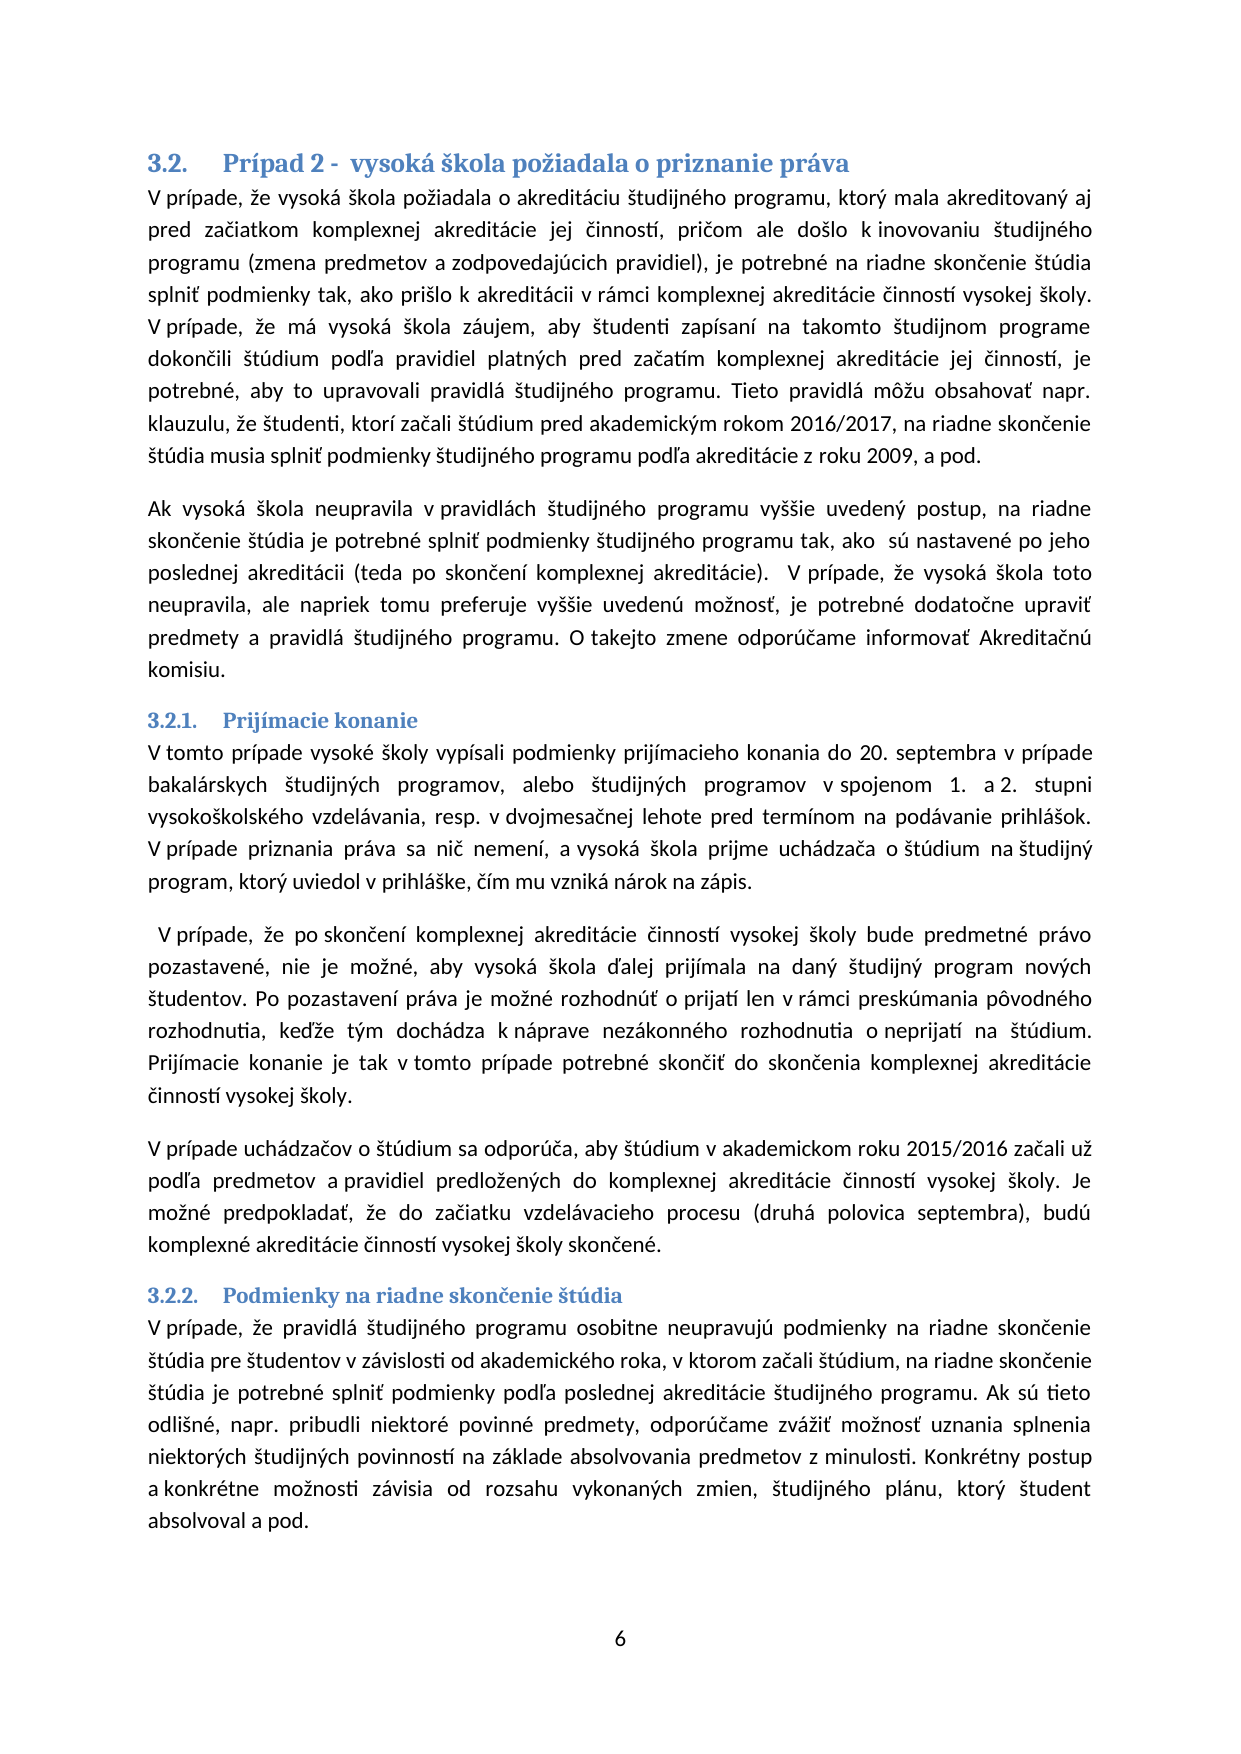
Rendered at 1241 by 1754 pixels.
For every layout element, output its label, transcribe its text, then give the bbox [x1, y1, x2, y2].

text V prípade uchádzačov o štúdium sa odporúča, aby štúdium v akademickom roku 2015/2016 začali už podľa predmetov a pravidiel predložených do komplexnej akreditácie činností vysokej školy. Je možné predpokladať, že do začiatku vzdelávacieho procesu (druhá polovica septembra), budú komplexné akreditácie činností vysokej školy skončené. [148, 1134, 1093, 1258]
subtitle Podmienky na riadne skončenie štúdia [148, 1283, 1093, 1310]
text V prípade, že po skončení komplexnej akreditácie činností vysokej školy bude predmetné právo pozastavené, nie je možné, aby vysoká škola ďalej prijímala na daný študijný program nových študentov. Po pozastavení práva je možné rozhodnúť o prijatí len v rámci preskúmania pôvodného rozhodnutia, keďže tým dochádza k náprave nezákonného rozhodnutia o neprijatí na štúdium. Prijímacie konanie je tak v tomto prípade potrebné skončiť do skončenia komplexnej akreditácie činností vysokej školy. [148, 920, 1093, 1109]
subtitle Prípad 2 - vysoká škola požiadala o priznanie práva [148, 148, 1093, 179]
subtitle Prijímacie konanie [148, 708, 1093, 734]
text V tomto prípade vysoké školy vypísali podmienky prijímacieho konania do 20. septembra v prípade bakalárskych študijných programov, alebo študijných programov v spojenom 1. a 2. stupni vysokoškolského vzdelávania, resp. v dvojmesačnej lehote pred termínom na podávanie prihlášok. V prípade priznania práva sa nič nemení, a vysoká škola prijme uchádzača o štúdium na študijný program, ktorý uviedol v prihláške, čím mu vzniká nárok na zápis. [148, 738, 1093, 895]
text Ak vysoká škola neupravila v pravidlách študijného programu vyššie uvedený postup, na riadne skončenie štúdia je potrebné splniť podmienky študijného programu tak, ako sú nastavené po jeho poslednej akreditácii (teda po skončení komplexnej akreditácie). V prípade, že vysoká škola toto neupravila, ale napriek tomu preferuje vyššie uvedenú možnosť, je potrebné dodatočne upraviť predmety a pravidlá študijného programu. O takejto zmene odporúčame informovať Akreditačnú komisiu. [148, 494, 1093, 683]
text V prípade, že pravidlá študijného programu osobitne neupravujú podmienky na riadne skončenie štúdia pre študentov v závislosti od akademického roka, v ktorom začali štúdium, na riadne skončenie štúdia je potrebné splniť podmienky podľa poslednej akreditácie študijného programu. Ak sú tieto odlišné, napr. pribudli niektoré povinné predmety, odporúčame zvážiť možnosť uznania splnenia niektorých študijných povinností na základe absolvovania predmetov z minulosti. Konkrétny postup a konkrétne možnosti závisia od rozsahu vykonaných zmien, študijného plánu, ktorý študent absolvoval a pod. [148, 1313, 1093, 1535]
text V prípade, že vysoká škola požiadala o akreditáciu študijného programu, ktorý mala akreditovaný aj pred začiatkom komplexnej akreditácie jej činností, pričom ale došlo k inovovaniu študijného programu (zmena predmetov a zodpovedajúcich pravidiel), je potrebné na riadne skončenie štúdia splniť podmienky tak, ako prišlo k akreditácii v rámci komplexnej akreditácie činností vysokej školy. V prípade, že má vysoká škola záujem, aby študenti zapísaní na takomto študijnom programe dokončili štúdium podľa pravidiel platných pred začatím komplexnej akreditácie jej činností, je potrebné, aby to upravovali pravidlá študijného programu. Tieto pravidlá môžu obsahovať napr. klauzulu, že študenti, ktorí začali štúdium pred akademickým rokom 2016/2017, na riadne skončenie štúdia musia splniť podmienky študijného programu podľa akreditácie z roku 2009, a pod. [148, 183, 1093, 469]
